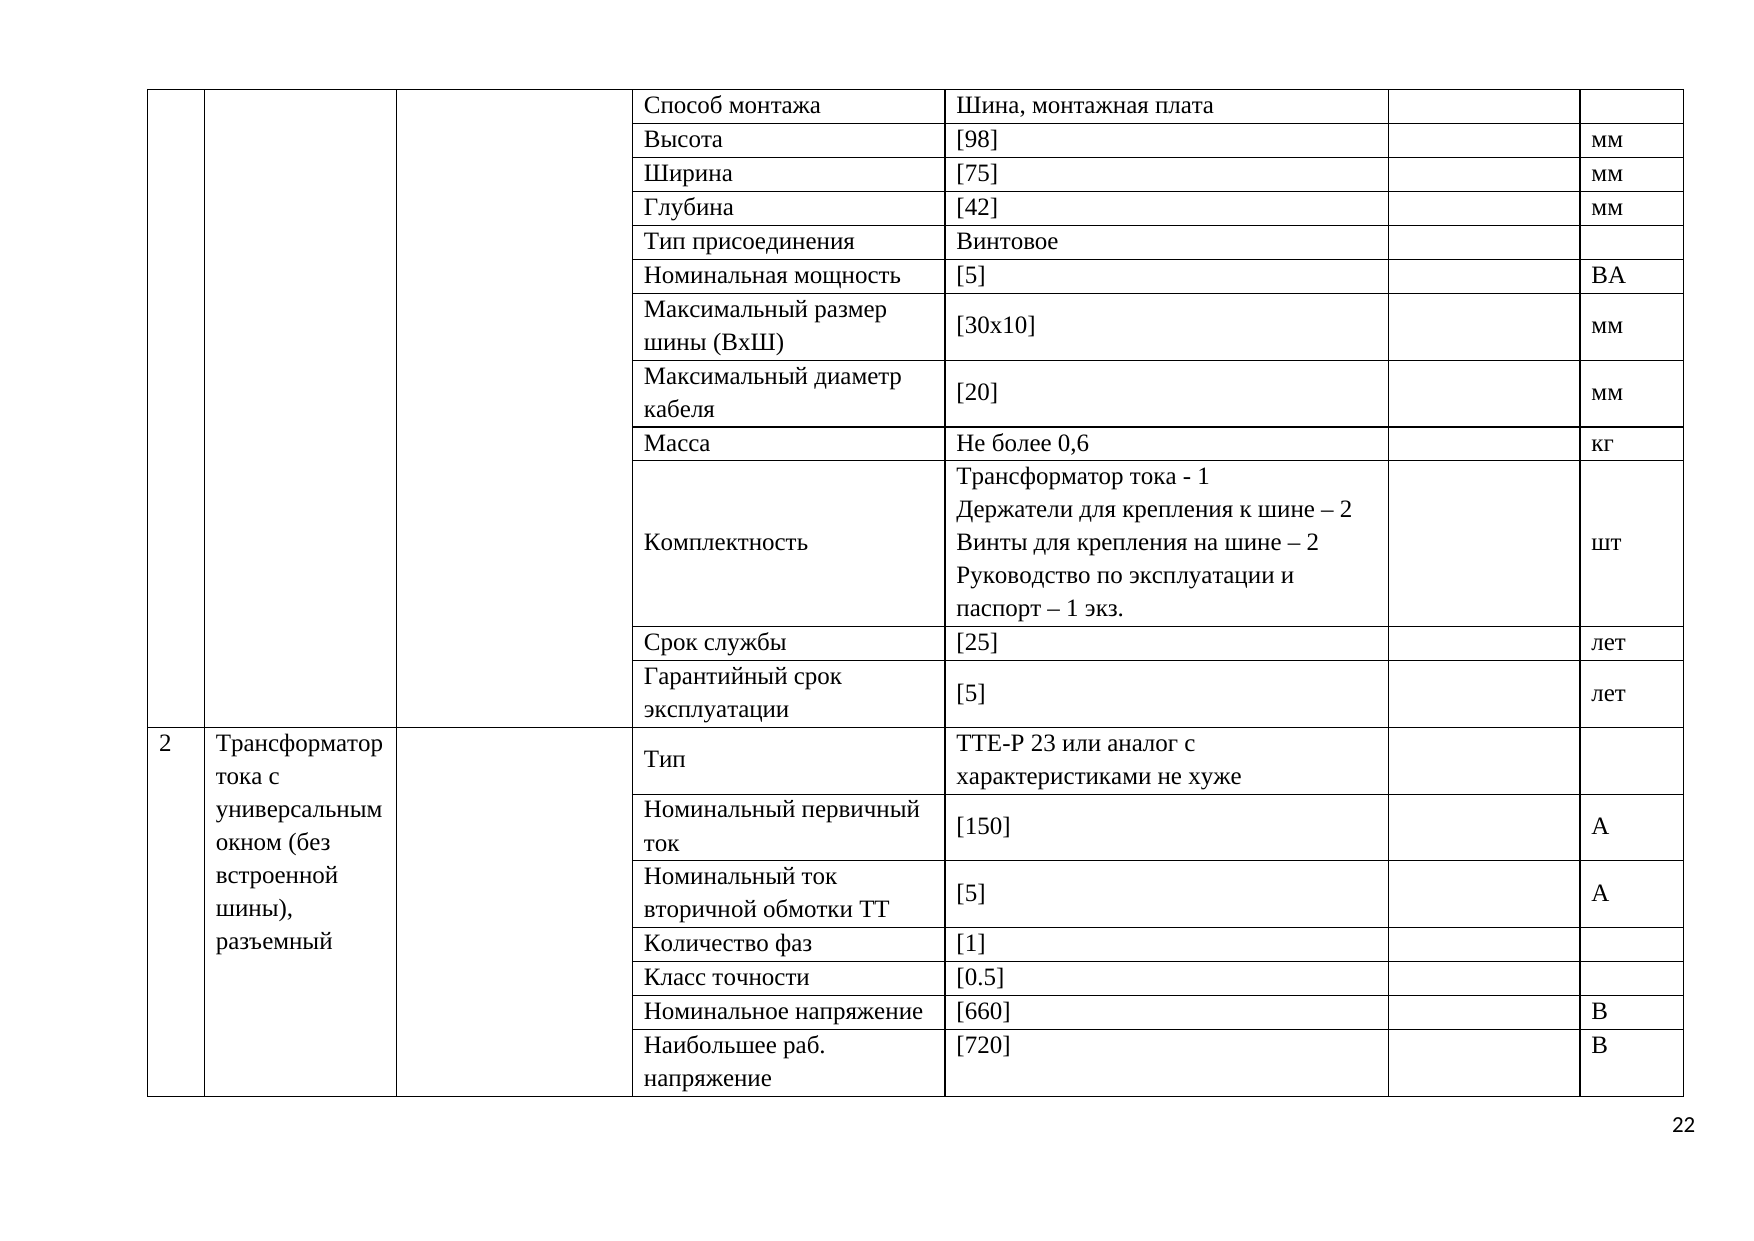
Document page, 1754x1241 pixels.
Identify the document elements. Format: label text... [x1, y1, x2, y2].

table_cell [1581, 962, 1683, 995]
table_cell Не более 0,6 [946, 428, 1388, 460]
table_cell [75] [946, 158, 1388, 191]
table_cell [1581, 90, 1683, 123]
table_cell [1389, 294, 1579, 360]
table_cell лет [1581, 661, 1683, 727]
table_cell Гарантийный срок эксплуатации [633, 661, 944, 727]
table_cell [1] [946, 928, 1388, 961]
table_cell [1389, 861, 1579, 927]
table_cell [1389, 928, 1579, 961]
table_cell Трансформатор тока - 1 Держатели для крепления к шине – 2 Винты для крепления на шине – 2 Руководство по эксплуатации и паспорт – 1 экз. [946, 461, 1388, 626]
table_cell ТТЕ-Р 23 или аналог с характеристиками не хуже [946, 728, 1388, 793]
table_cell [1389, 728, 1579, 793]
table_cell Класс точности [633, 962, 944, 995]
table_cell [720] [946, 1030, 1388, 1096]
table_cell [1581, 226, 1683, 259]
table_cell ВА [1581, 260, 1683, 293]
table_cell Номинальный первичный ток [633, 795, 944, 860]
table_cell Масса [633, 428, 944, 460]
table_cell кг [1581, 428, 1683, 460]
table_cell Винтовое [946, 226, 1388, 259]
table_cell 2 [148, 728, 204, 1096]
table_cell [1389, 795, 1579, 860]
table_cell мм [1581, 158, 1683, 191]
table_cell Способ монтажа [633, 90, 944, 123]
table_cell Номинальное напряжение [633, 996, 944, 1029]
table_cell [1389, 192, 1579, 225]
table_cell Срок службы [633, 627, 944, 660]
table_cell [5] [946, 661, 1388, 727]
table_cell [397, 728, 632, 1096]
table_cell [0.5] [946, 962, 1388, 995]
table_cell лет [1581, 627, 1683, 660]
table_cell [42] [946, 192, 1388, 225]
table_cell [98] [946, 124, 1388, 157]
table_cell [1389, 428, 1579, 460]
table_cell шт [1581, 461, 1683, 626]
table_cell [1389, 158, 1579, 191]
table_cell [1389, 124, 1579, 157]
table_cell [20] [946, 361, 1388, 426]
table_cell мм [1581, 361, 1683, 426]
table_cell [1389, 226, 1579, 259]
table_cell [1389, 90, 1579, 123]
table_cell А [1581, 861, 1683, 927]
table_cell мм [1581, 192, 1683, 225]
table_cell [660] [946, 996, 1388, 1029]
table_cell [1389, 361, 1579, 426]
table_cell Ширина [633, 158, 944, 191]
table_cell В [1581, 996, 1683, 1029]
table_cell Наибольшее раб. напряжение [633, 1030, 944, 1096]
table_cell [1581, 928, 1683, 961]
table_cell А [1581, 795, 1683, 860]
table_cell [1389, 1030, 1579, 1096]
table_cell В [1581, 1030, 1683, 1096]
table_cell [1581, 728, 1683, 793]
table_cell [5] [946, 861, 1388, 927]
table_cell Шина, монтажная плата [946, 90, 1388, 123]
table_cell Количество фаз [633, 928, 944, 961]
table_cell Максимальный размер шины (ВxШ) [633, 294, 944, 360]
table_cell [1389, 661, 1579, 727]
table_cell Тип присоединения [633, 226, 944, 259]
table_cell [1389, 461, 1579, 626]
table_cell [1389, 627, 1579, 660]
table_cell [25] [946, 627, 1388, 660]
table_cell Максимальный диаметр кабеля [633, 361, 944, 426]
table_cell Высота [633, 124, 944, 157]
table_cell [5] [946, 260, 1388, 293]
table_cell Трансформатор тока с универсальным окном (без встроенной шины), разъемный [205, 728, 396, 1096]
table_cell [1389, 260, 1579, 293]
table_cell мм [1581, 294, 1683, 360]
table_cell Номинальная мощность [633, 260, 944, 293]
table_cell мм [1581, 124, 1683, 157]
table_cell [150] [946, 795, 1388, 860]
table_cell [1389, 962, 1579, 995]
table_cell Комплектность [633, 461, 944, 626]
table_cell Тип [633, 728, 944, 793]
table_cell [1389, 996, 1579, 1029]
table_cell [30х10] [946, 294, 1388, 360]
table_cell Номинальный ток вторичной обмотки ТТ [633, 861, 944, 927]
table_cell Глубина [633, 192, 944, 225]
